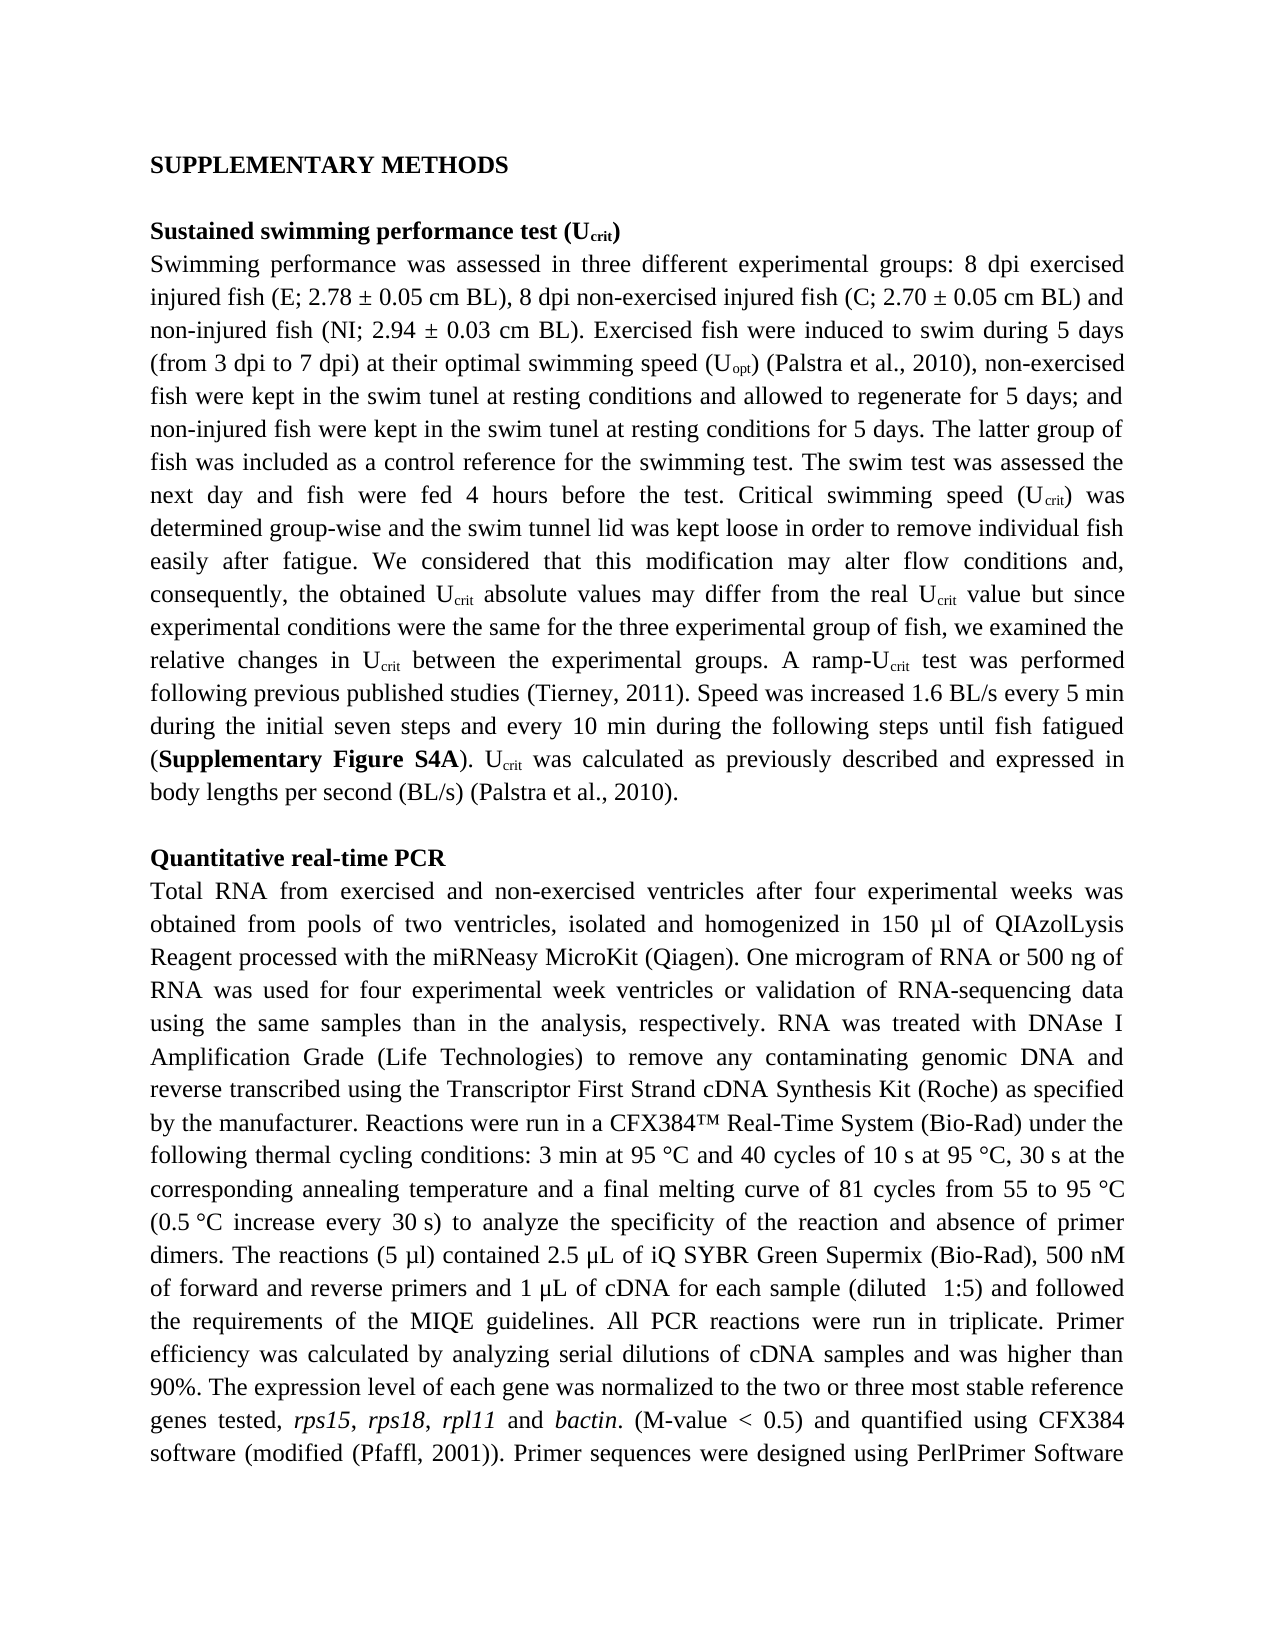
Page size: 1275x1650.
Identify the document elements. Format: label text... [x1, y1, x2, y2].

text Sustained swimming performance test (Ucrit) [150, 216, 1125, 245]
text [150, 876, 1125, 1467]
text Quantitative real-time PCR [150, 843, 1125, 872]
text Swimming performance was assessed in three different experimental groups: 8 dpi exercised injured fish (E; 2.78 ± 0.05 cm BL), 8 dpi non-exercised injured fish (C; 2.70 ± 0.05 cm BL) and non-injured fish (NI; 2.94 ± 0.03 cm BL). Exercised fish were induced to swim during 5 days (from 3 dpi to 7 dpi) at their optimal swimming speed (Uopt) (Palstra et al., 2010), non-exercised fish were kept in the swim tunel at resting conditions and allowed to regenerate for 5 days; and non-injured fish were kept in the swim tunel at resting conditions for 5 days. The latter group of fish was included as a control reference for the swimming test. The swim test was assessed the next day and fish were fed 4 hours before the test. Critical swimming speed (Ucrit) was determined group-wise and the swim tunnel lid was kept loose in order to remove individual fish easily after fatigue. We considered that this modification may alter flow conditions and, consequently, the obtained Ucrit absolute values may differ from the real Ucrit value but since experimental conditions were the same for the three experimental group of fish, we examined the relative changes in Ucrit between the experimental groups. A ramp-Ucrit test was performed following previous published studies (Tierney, 2011). Speed was increased 1.6 BL/s every 5 min during the initial seven steps and every 10 min during the following steps until fish fatigued (Supplementary Figure S4A). Ucrit was calculated as previously described and expressed in body lengths per second (BL/s) (Palstra et al., 2010). [150, 249, 1125, 806]
text SUPPLEMENTARY METHODS [150, 150, 1125, 179]
